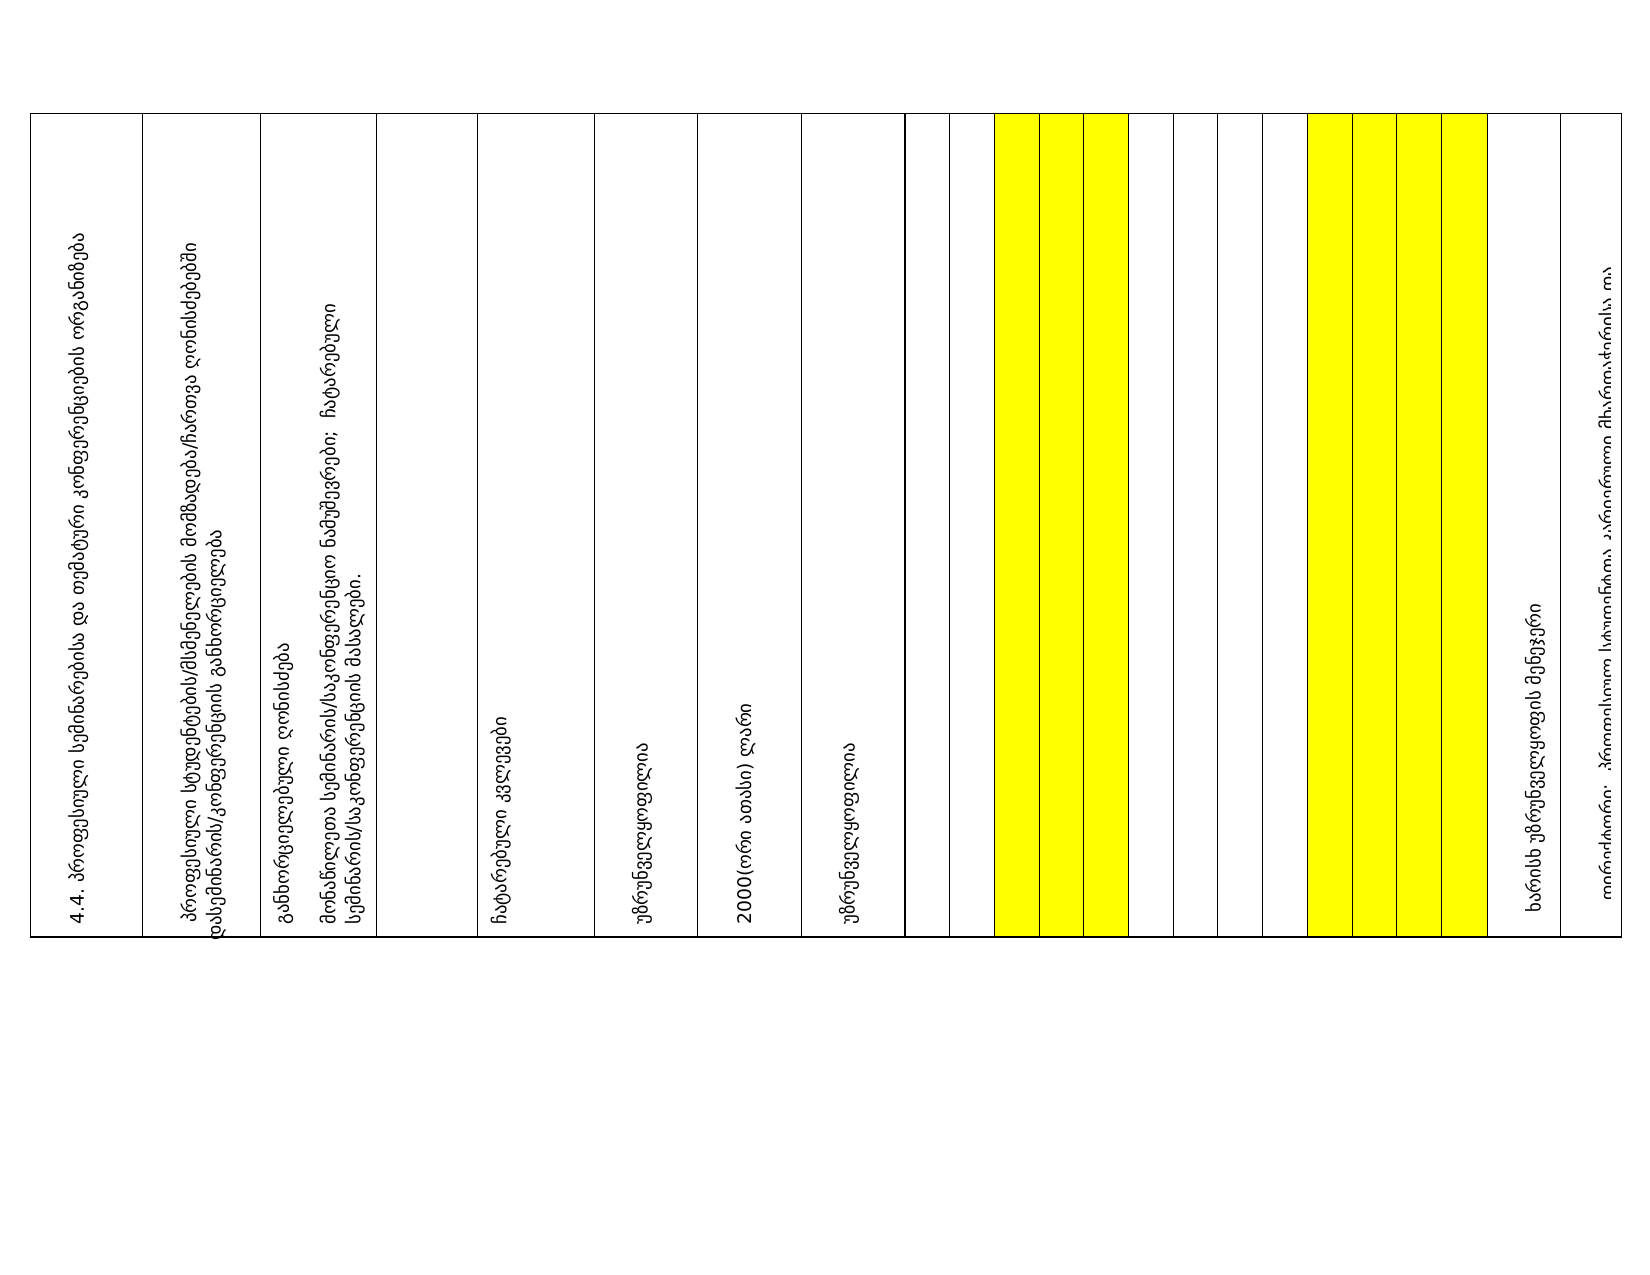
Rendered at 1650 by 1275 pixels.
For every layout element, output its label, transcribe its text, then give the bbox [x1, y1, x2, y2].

table_cell [1218, 114, 1262, 936]
table_cell განხორციელებული ღონისძება მონაწილეთა სემინარის/საკონფერენციო ნამუშევრები; ჩატარებული სემინარის/საკონფერენციის მასალები. [261, 114, 376, 936]
table_cell [1353, 114, 1396, 936]
table_cell [1040, 114, 1083, 936]
table_cell [1129, 114, 1173, 936]
table_cell ხარისხ უზრუნველყოფის მენეჯერი [1488, 114, 1560, 936]
table_cell [1442, 114, 1487, 936]
table_cell [1084, 114, 1128, 936]
table_cell [1174, 114, 1217, 936]
table_cell 2000(ორი ათასი) ლარი [698, 114, 801, 936]
table_cell [377, 114, 477, 936]
table_cell [1308, 114, 1352, 936]
table_cell [995, 114, 1039, 936]
table_cell [906, 114, 949, 936]
table_cell [1397, 114, 1441, 936]
table_cell უზრუნველყოფილია [802, 114, 904, 936]
table_cell დირექტორი; პროფესიულ სტუდენტთა კარიერული მხარდაჭერისა და საზოგდოებასთან ურთობის მენეჯერი; ფინანსური მენეჯერი [1561, 114, 1621, 936]
table_cell პროფესიული სტუდენტების/მსმენელების მომზადება/ჩართვა ღონისძებებში დასემინარის/კონფერენციის განხორციელება [143, 114, 260, 936]
table_cell [950, 114, 994, 936]
table_cell [1263, 114, 1307, 936]
table_cell ჩატარებული კვლევები დაგეგმილი სემინარები [478, 114, 594, 936]
table_cell 4.4. პროფესიული სემინარებისა და თემატური კონფერენციების ორგანიზება [31, 114, 142, 936]
table_cell უზრუნველყოფილია [595, 114, 697, 936]
